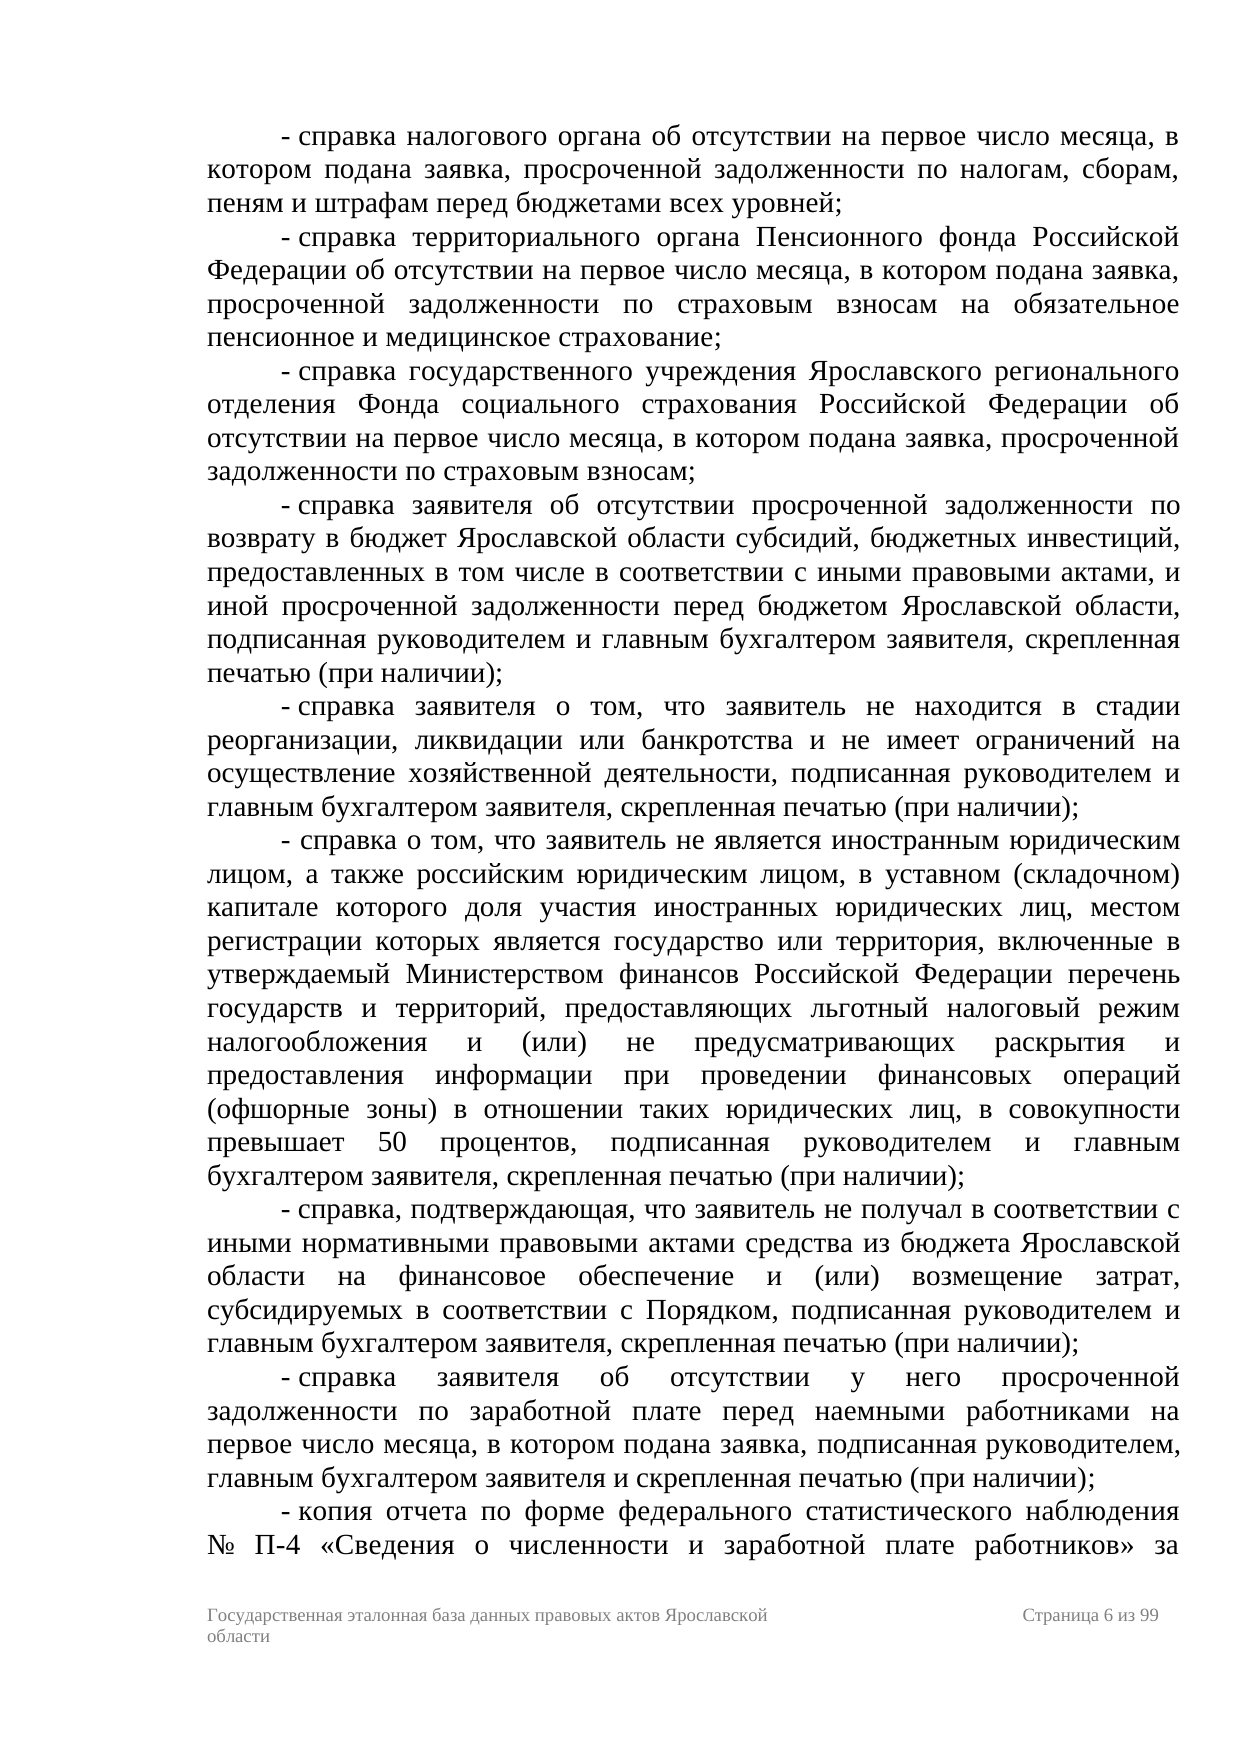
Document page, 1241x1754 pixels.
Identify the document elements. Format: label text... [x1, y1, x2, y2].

text - справка, подтверждающая, что заявитель не получал в соответствии с иными нормативными правовыми актами средства из бюджета Ярославской области на финансовое обеспечение и (или) возмещение затрат, субсидируемых в соответствии с Порядком, подписанная руководителем и главным бухгалтером заявителя, скрепленная печатью (при наличии); [207, 1191, 1181, 1359]
text - справка заявителя о том, что заявитель не находится в стадии реорганизации, ликвидации или банкротства и не имеет ограничений на осуществление хозяйственной деятельности, подписанная руководителем и главным бухгалтером заявителя, скрепленная печатью (при наличии); [207, 688, 1181, 822]
text - справка территориального органа Пенсионного фонда Российской Федерации об отсутствии на первое число месяца, в котором подана заявка, просроченной задолженности по страховым взносам на обязательное пенсионное и медицинское страхование; [207, 219, 1181, 353]
text - справка заявителя об отсутствии просроченной задолженности по возврату в бюджет Ярославской области субсидий, бюджетных инвестиций, предоставленных в том числе в соответствии с иными правовыми актами, и иной просроченной задолженности перед бюджетом Ярославской области, подписанная руководителем и главным бухгалтером заявителя, скрепленная печатью (при наличии); [207, 487, 1181, 688]
text - справка государственного учреждения Ярославского регионального отделения Фонда социального страхования Российской Федерации об отсутствии на первое число месяца, в котором подана заявка, просроченной задолженности по страховым взносам; [207, 353, 1181, 487]
text - справка заявителя об отсутствии у него просроченной задолженности по заработной плате перед наемными работниками на первое число месяца, в котором подана заявка, подписанная руководителем, главным бухгалтером заявителя и скрепленная печатью (при наличии); [207, 1359, 1181, 1493]
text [207, 1493, 1181, 1560]
text - справка налогового органа об отсутствии на первое число месяца, в котором подана заявка, просроченной задолженности по налогам, сборам, пеням и штрафам перед бюджетами всех уровней; [207, 118, 1181, 219]
text - справка о том, что заявитель не является иностранным юридическим лицом, а также российским юридическим лицом, в уставном (складочном) капитале которого доля участия иностранных юридических лиц, местом регистрации которых является государство или территория, включенные в утверждаемый Министерством финансов Российской Федерации перечень государств и территорий, предоставляющих льготный налоговый режим налогообложения и (или) не предусматривающих раскрытия и предоставления информации при проведении финансовых операций (офшорные зоны) в отношении таких юридических лиц, в совокупности превышает 50 процентов, подписанная руководителем и главным бухгалтером заявителя, скрепленная печатью (при наличии); [207, 822, 1181, 1191]
